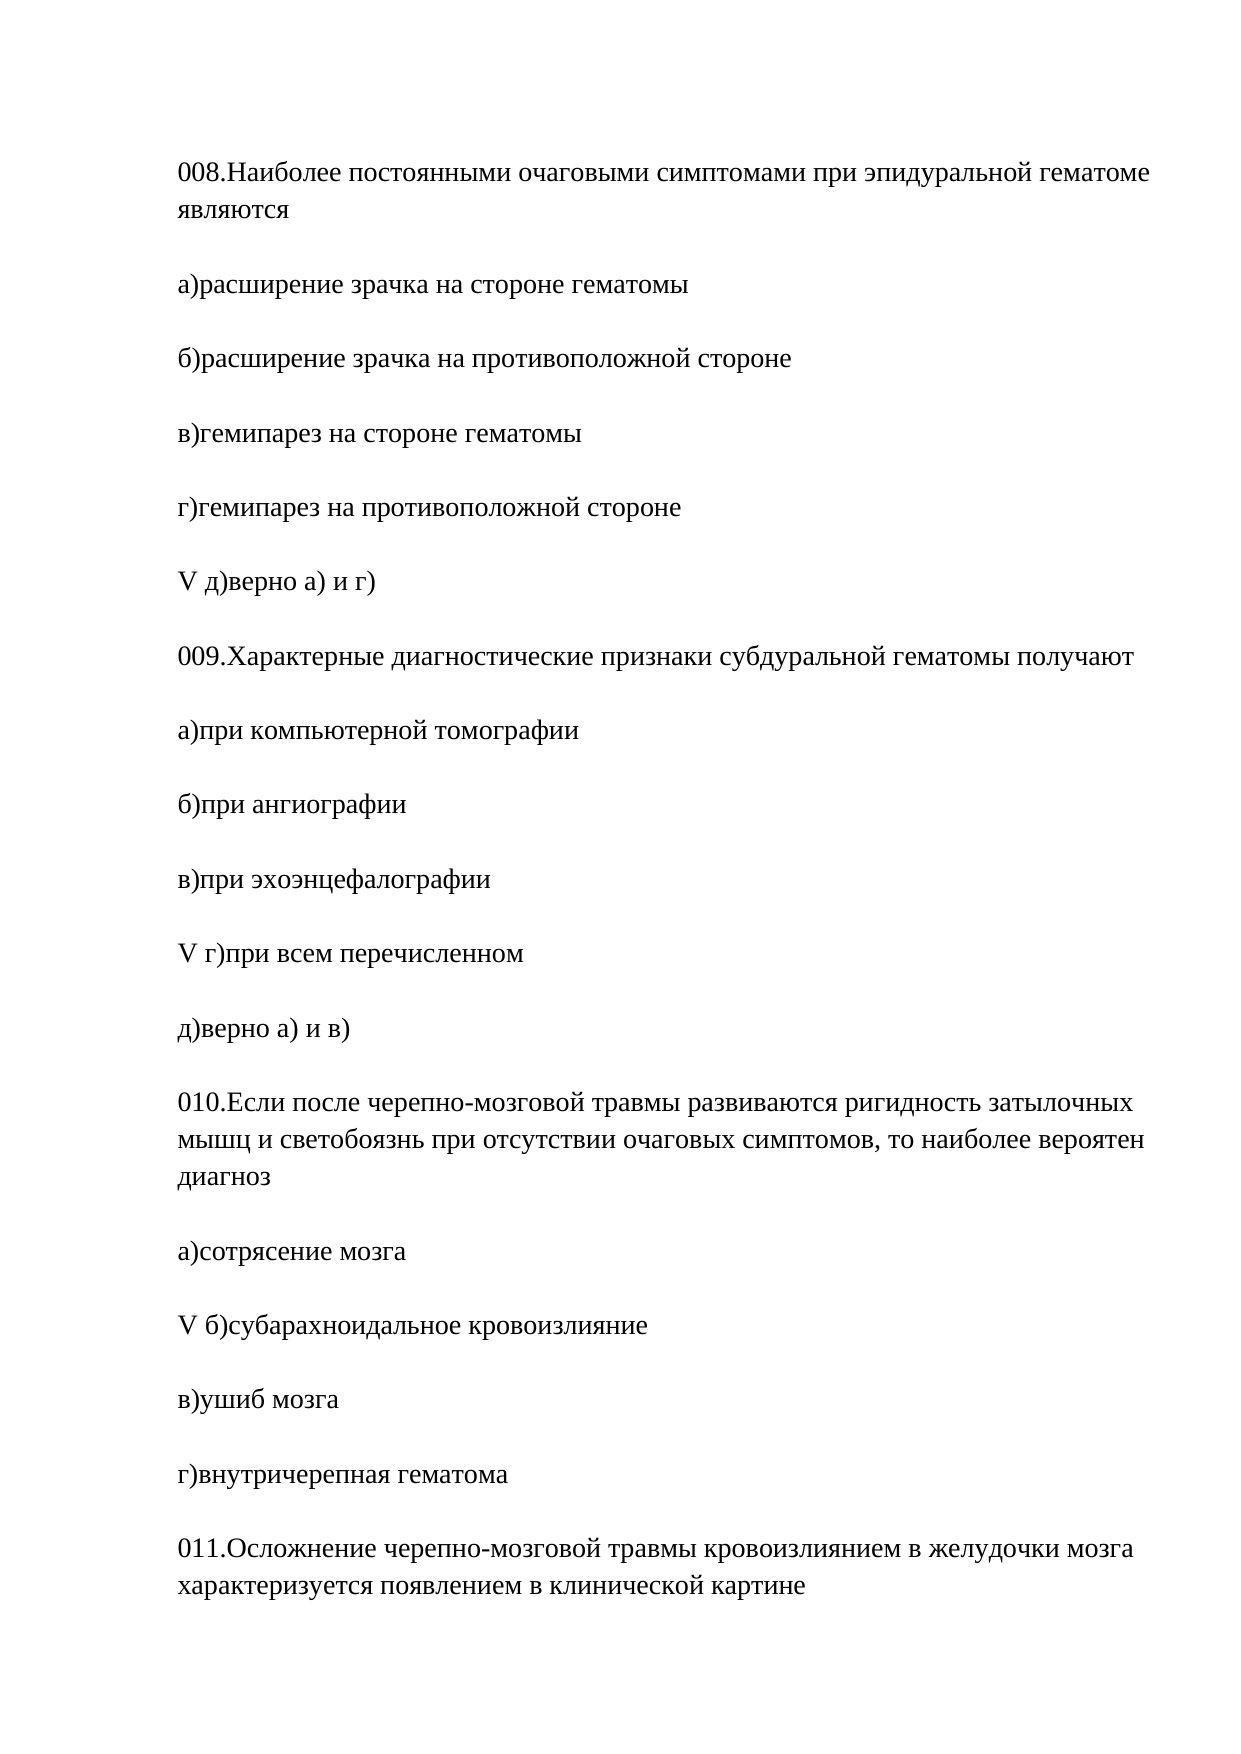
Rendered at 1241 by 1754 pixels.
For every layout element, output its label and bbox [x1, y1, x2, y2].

text [177, 118, 1152, 1601]
